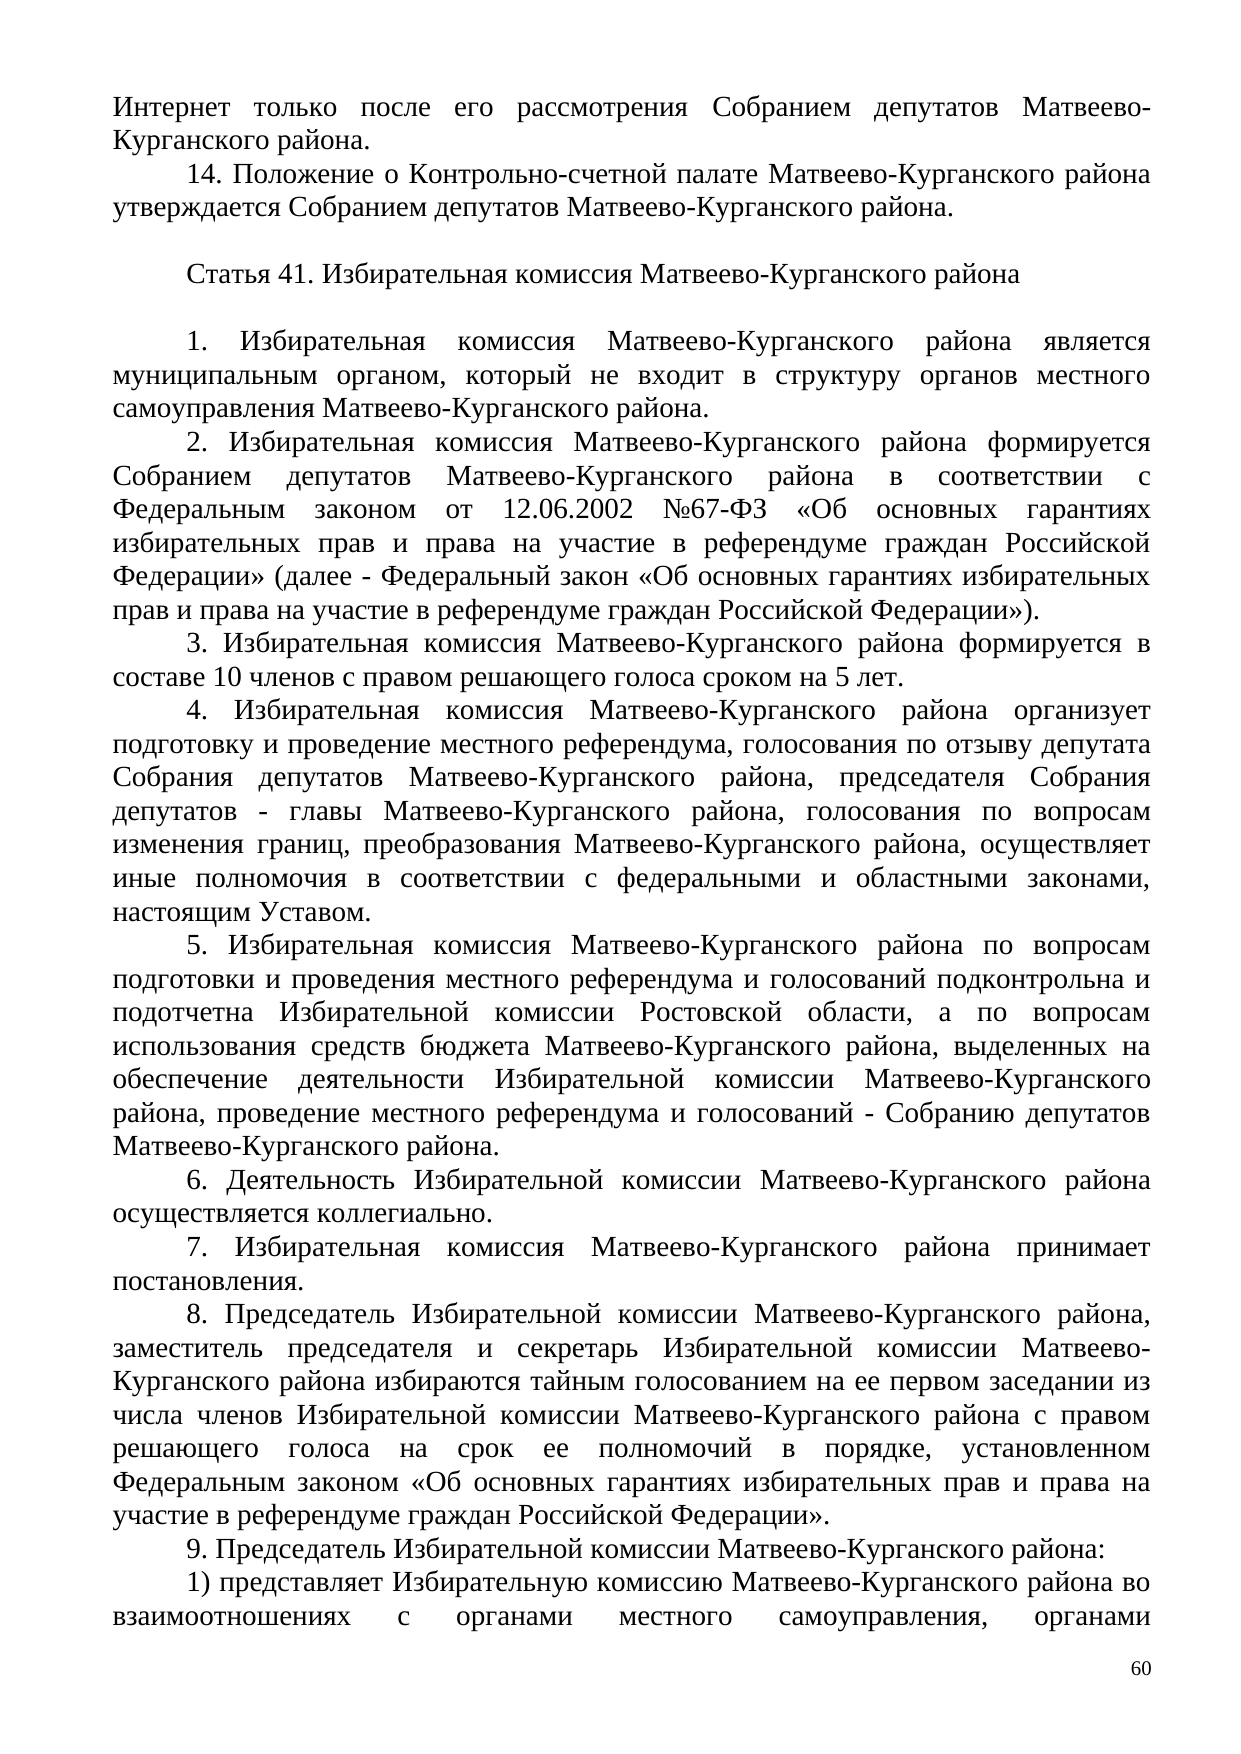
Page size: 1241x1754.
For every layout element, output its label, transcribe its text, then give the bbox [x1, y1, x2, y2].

text 1. Избирательная комиссия Матвеево-Курганского района является муниципальным органом, который не входит в структуру органов местного самоуправления Матвеево-Курганского района. [112, 323, 1152, 424]
text 3. Избирательная комиссия Матвеево-Курганского района формируется в составе 10 членов с правом решающего голоса сроком на 5 лет. [112, 625, 1152, 692]
text 8. Председатель Избирательной комиссии Матвеево-Курганского района, заместитель председателя и секретарь Избирательной комиссии Матвеево-Курганского района избираются тайным голосованием на ее первом заседании из числа членов Избирательной комиссии Матвеево-Курганского района с правом решающего голоса на срок ее полномочий в порядке, установленном Федеральным законом «Об основных гарантиях избирательных прав и права на участие в референдуме граждан Российской Федерации». [112, 1296, 1152, 1531]
text 5. Избирательная комиссия Матвеево-Курганского района по вопросам подготовки и проведения местного референдума и голосований подконтрольна и подотчетна Избирательной комиссии Ростовской области, а по вопросам использования средств бюджета Матвеево-Курганского района, выделенных на обеспечение деятельности Избирательной комиссии Матвеево-Курганского района, проведение местного референдума и голосований - Собранию депутатов Матвеево-Курганского района. [112, 927, 1152, 1162]
text 6. Деятельность Избирательной комиссии Матвеево-Курганского района осуществляется коллегиально. [112, 1162, 1152, 1229]
text Статья 41. Избирательная комиссия Матвеево-Курганского района [112, 256, 1152, 290]
text 9. Председатель Избирательной комиссии Матвеево-Курганского района: [112, 1531, 1152, 1564]
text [112, 1564, 1152, 1632]
text 7. Избирательная комиссия Матвеево-Курганского района принимает постановления. [112, 1229, 1152, 1296]
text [112, 89, 1152, 156]
text 14. Положение о Контрольно-счетной палате Матвеево-Курганского района утверждается Собранием депутатов Матвеево-Курганского района. [112, 156, 1152, 223]
text 2. Избирательная комиссия Матвеево-Курганского района формируется Собранием депутатов Матвеево-Курганского района в соответствии с Федеральным законом от 12.06.2002 №67-ФЗ «Об основных гарантиях избирательных прав и права на участие в референдуме граждан Российской Федерации» (далее - Федеральный закон «Об основных гарантиях избирательных прав и права на участие в референдуме граждан Российской Федерации»). [112, 424, 1152, 625]
text 4. Избирательная комиссия Матвеево-Курганского района организует подготовку и проведение местного референдума, голосования по отзыву депутата Собрания депутатов Матвеево-Курганского района, председателя Собрания депутатов - главы Матвеево-Курганского района, голосования по вопросам изменения границ, преобразования Матвеево-Курганского района, осуществляет иные полномочия в соответствии с федеральными и областными законами, настоящим Уставом. [112, 692, 1152, 927]
